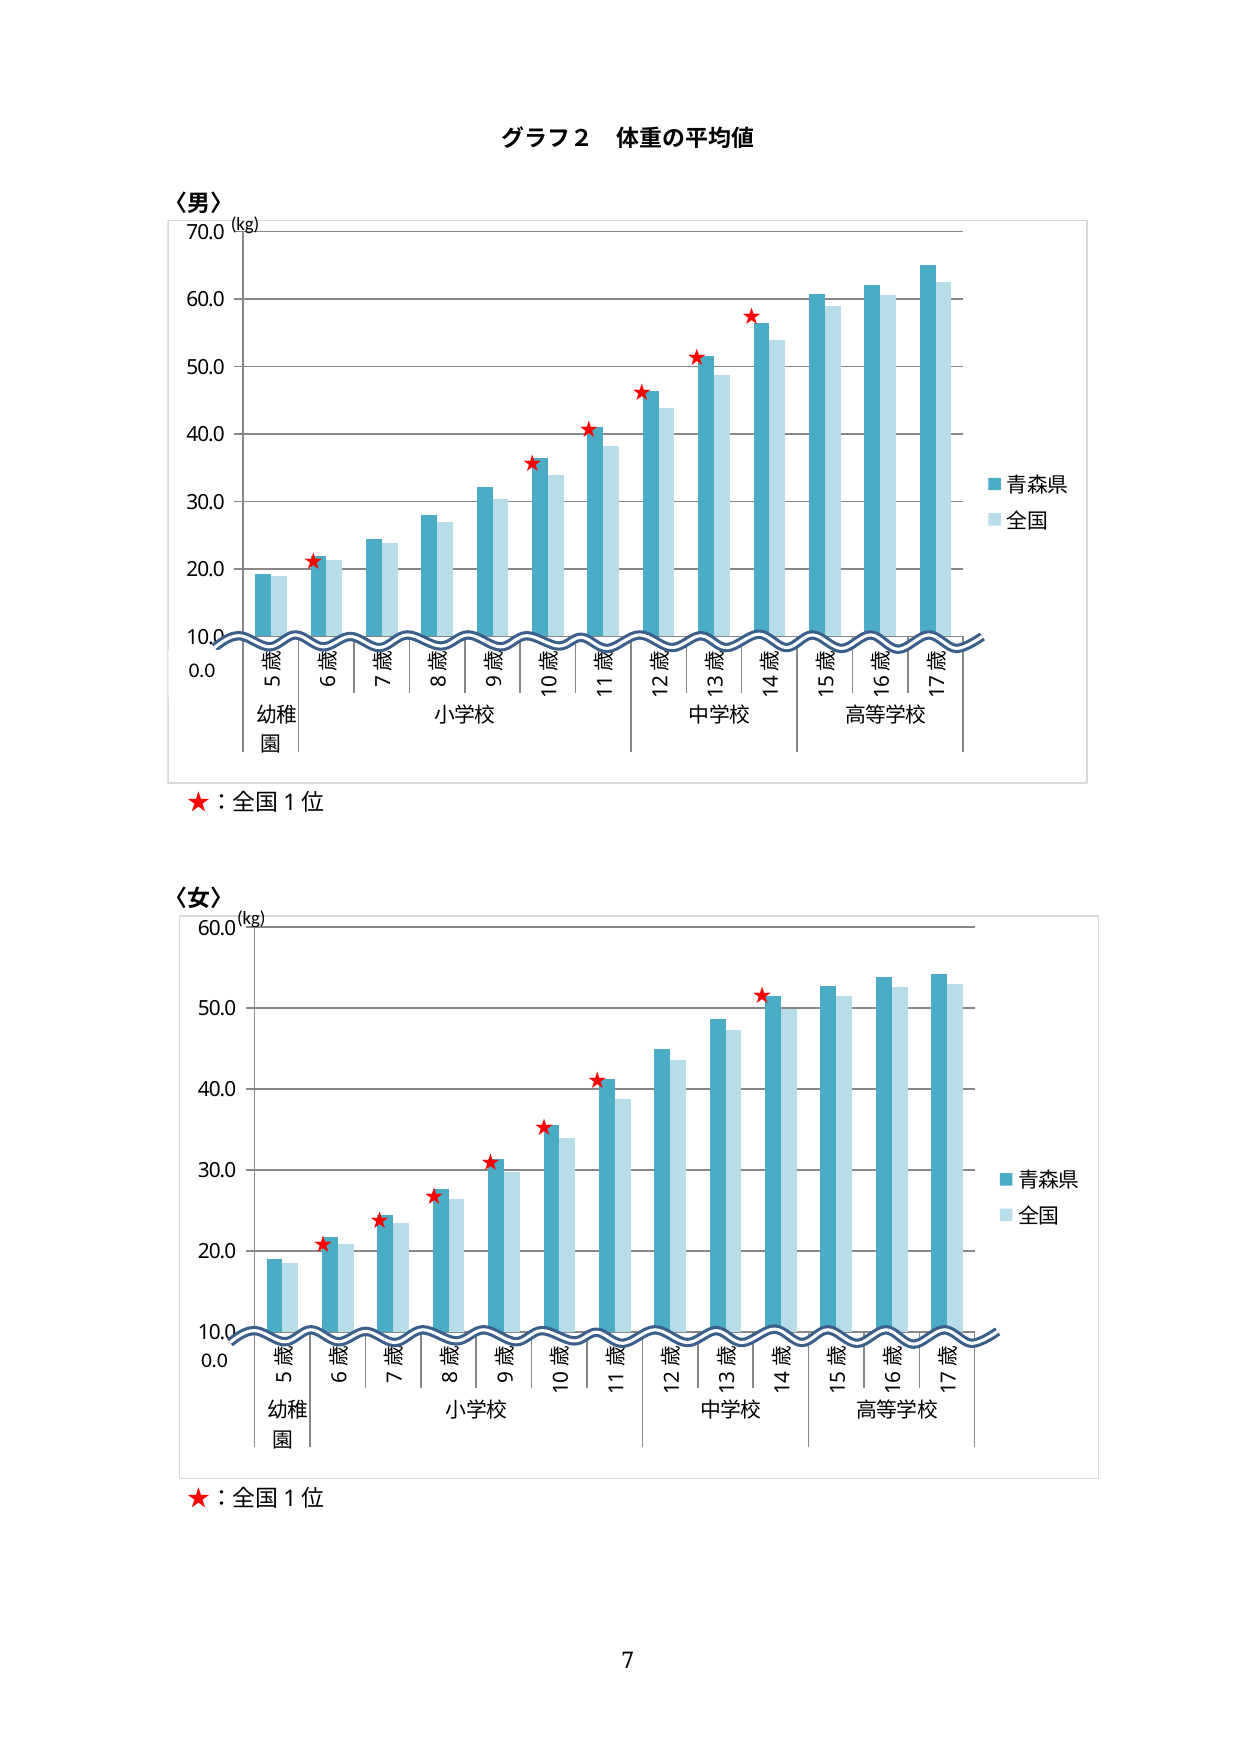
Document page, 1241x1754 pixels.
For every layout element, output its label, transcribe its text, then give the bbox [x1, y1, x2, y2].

text ★：全国1位 [118, 1479, 1137, 1513]
text 〈男〉 [118, 184, 1137, 218]
text ★：全国1位 [118, 784, 1137, 817]
text グラフ２ 体重の平均値 [118, 120, 1137, 153]
text 〈女〉 [118, 880, 1137, 913]
